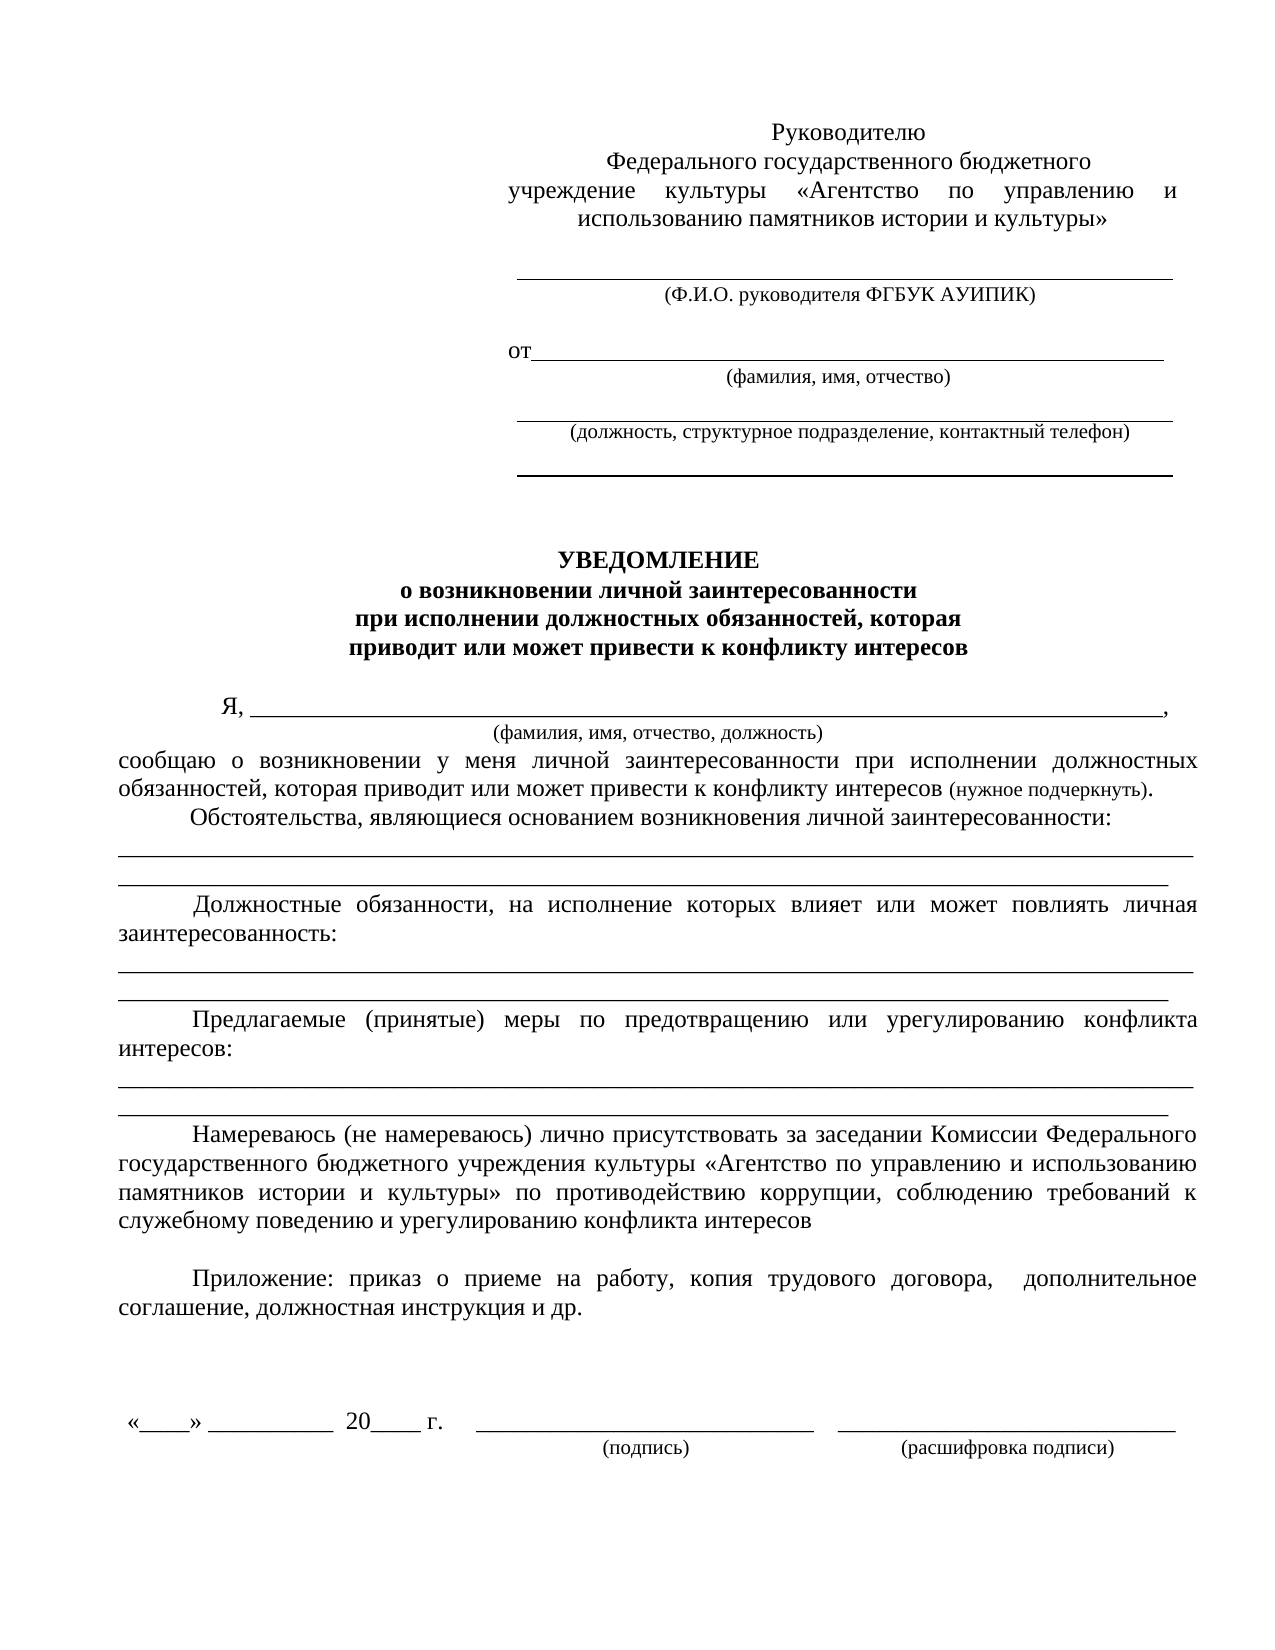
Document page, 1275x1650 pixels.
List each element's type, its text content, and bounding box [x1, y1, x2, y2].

text (фамилия, имя, отчество) [479, 364, 1198, 388]
text Обстоятельства, являющиеся основанием возникновения личной заинтересованности: [189, 802, 1198, 831]
text учреждение культуры «Агентство по управлению и использованию памятников истории и культуры» [499, 175, 1186, 232]
text (должность, структурное подразделение, контактный телефон) [502, 418, 1198, 443]
title приводит или может привести к конфликту интересов [172, 632, 1144, 661]
table_header ___________________________ (подпись) [465, 1397, 827, 1473]
text __________________________________________________________________________________________________________________________________________________________________________ [118, 831, 1198, 889]
text (Ф.И.О. руководителя ФГБУК АУИПИК) [502, 262, 1198, 306]
title о возникновении личной заинтересованности [172, 575, 1144, 603]
text от [474, 335, 1198, 363]
text Федерального государственного бюджетного [499, 146, 1198, 175]
text сообщаю о возникновении у меня личной заинтересованности при исполнении должностных обязанностей, которая приводит или может привести к конфликту интересов (нужное подчеркнуть). [118, 745, 1198, 802]
table_header «____» __________ 20____ г. [103, 1397, 465, 1473]
text __________________________________________________________________________________________________________________________________________________________________________ [118, 1062, 1198, 1119]
title при исполнении должностных обязанностей, которая [172, 603, 1144, 632]
text Руководителю [499, 117, 1198, 146]
text Должностные обязанности, на исполнение которых влияет или может повлиять личная заинтересованность: [118, 889, 1198, 947]
text Приложение: приказ о приеме на работу, копия трудового договора, дополнительное соглашение, должностная инструкция и др. [118, 1263, 1198, 1321]
text Предлагаемые (принятые) меры по предотвращению или урегулированию конфликта интересов: [118, 1004, 1198, 1062]
text Я, _________________________________________________________________________, (фамилия, имя, отчество, должность) [118, 691, 1198, 744]
table_header ___________________________ (расшифровка подписи) [827, 1397, 1188, 1473]
text __________________________________________________________________________________________________________________________________________________________________________ [118, 947, 1198, 1004]
title УВЕДОМЛЕНИЕ [119, 544, 1198, 575]
text Намереваюсь (не намереваюсь) лично присутствовать за заседании Комиссии Федерального государственного бюджетного учреждения культуры «Агентство по управлению и использованию памятников истории и культуры» по противодействию коррупции, соблюдению требований к служебному поведению и урегулированию конфликта интересов [118, 1119, 1198, 1234]
